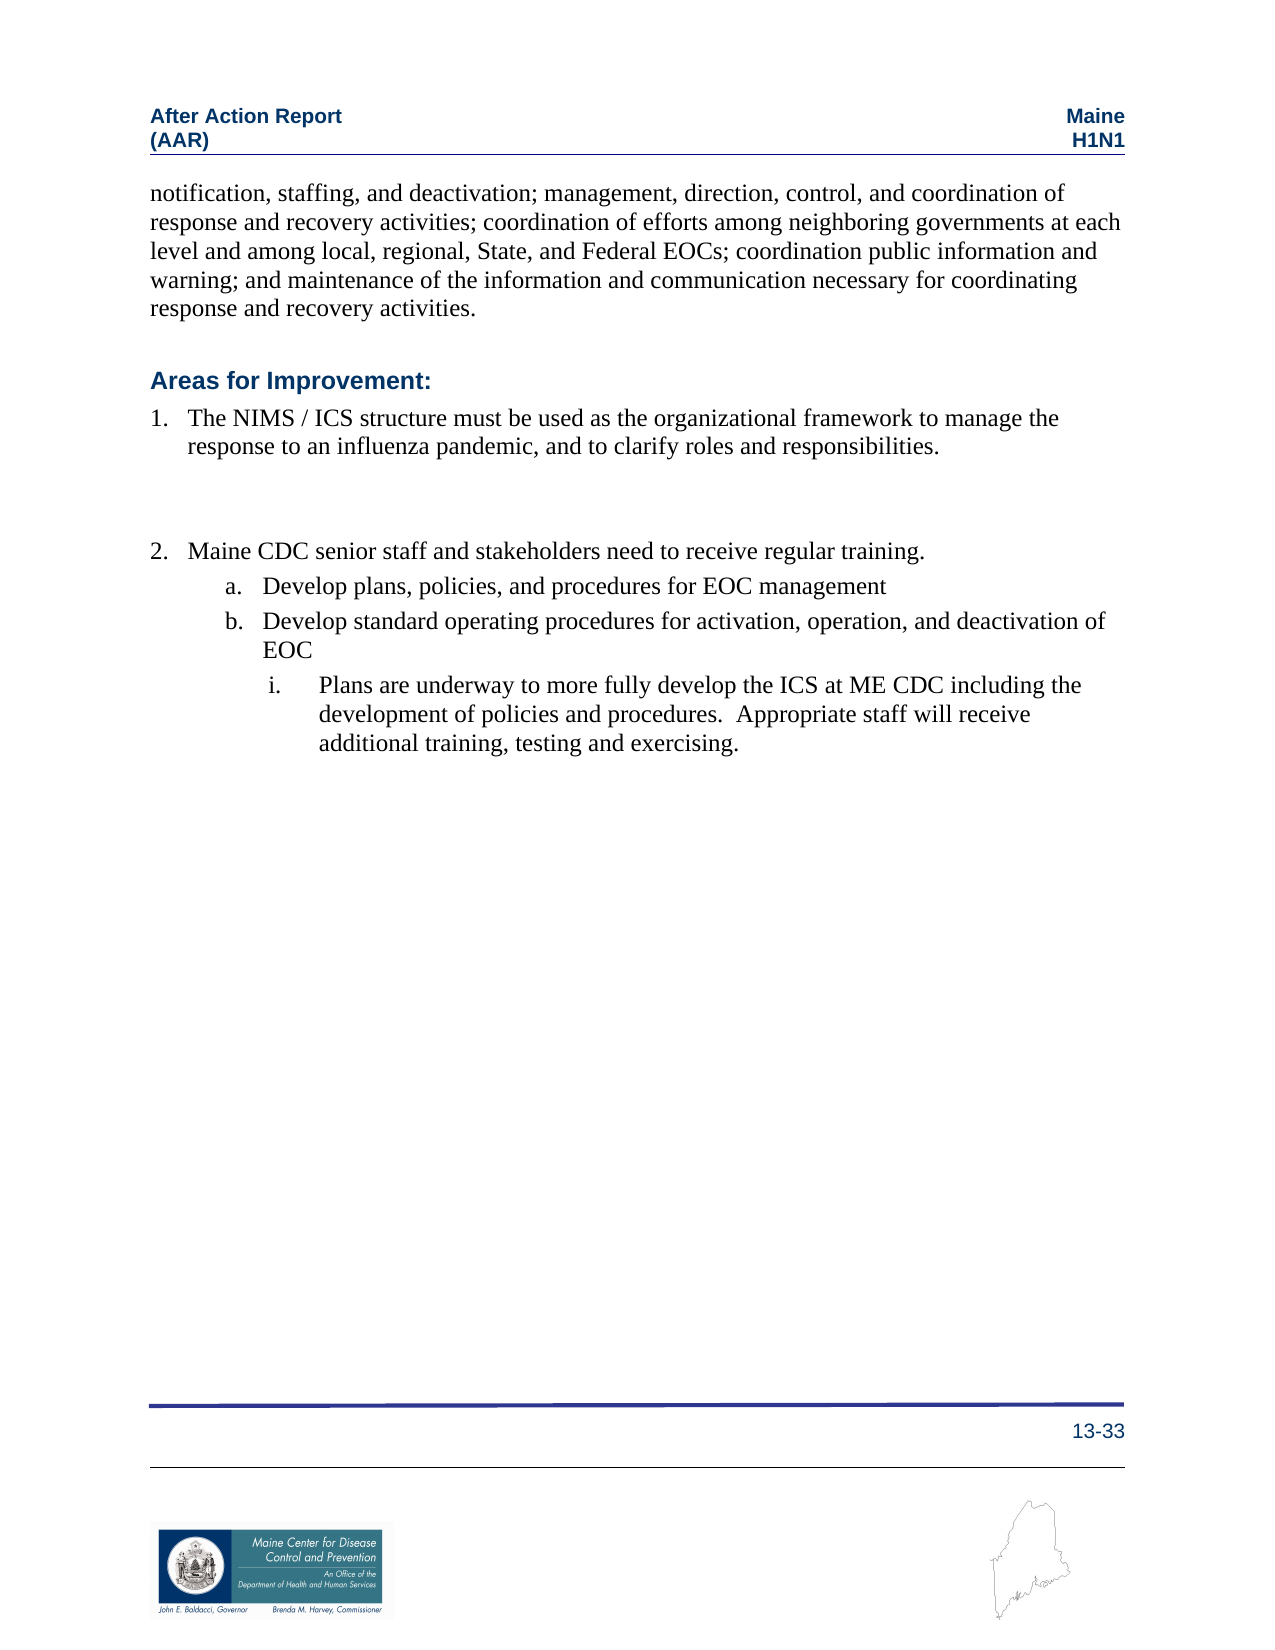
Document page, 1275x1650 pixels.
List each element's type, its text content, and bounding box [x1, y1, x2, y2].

text Areas for Improvement: [150, 366, 1125, 394]
list Develop standard operating procedures for activation, operation, and deactivation of EOC [225, 606, 1125, 664]
picture [150, 1521, 394, 1620]
list Plans are underway to more fully develop the ICS at ME CDC including the development of policies and procedures. Appropriate staff will receive additional training, testing and exercising. [281, 670, 1125, 756]
list Maine CDC senior staff and stakeholders need to receive regular training. [150, 536, 1125, 565]
list The NIMS / ICS structure must be used as the organizational framework to manage the response to an influenza pandemic, and to clarify roles and responsibilities. [150, 403, 1125, 460]
list Develop plans, policies, and procedures for EOC management [225, 571, 1125, 600]
picture [989, 1499, 1073, 1620]
